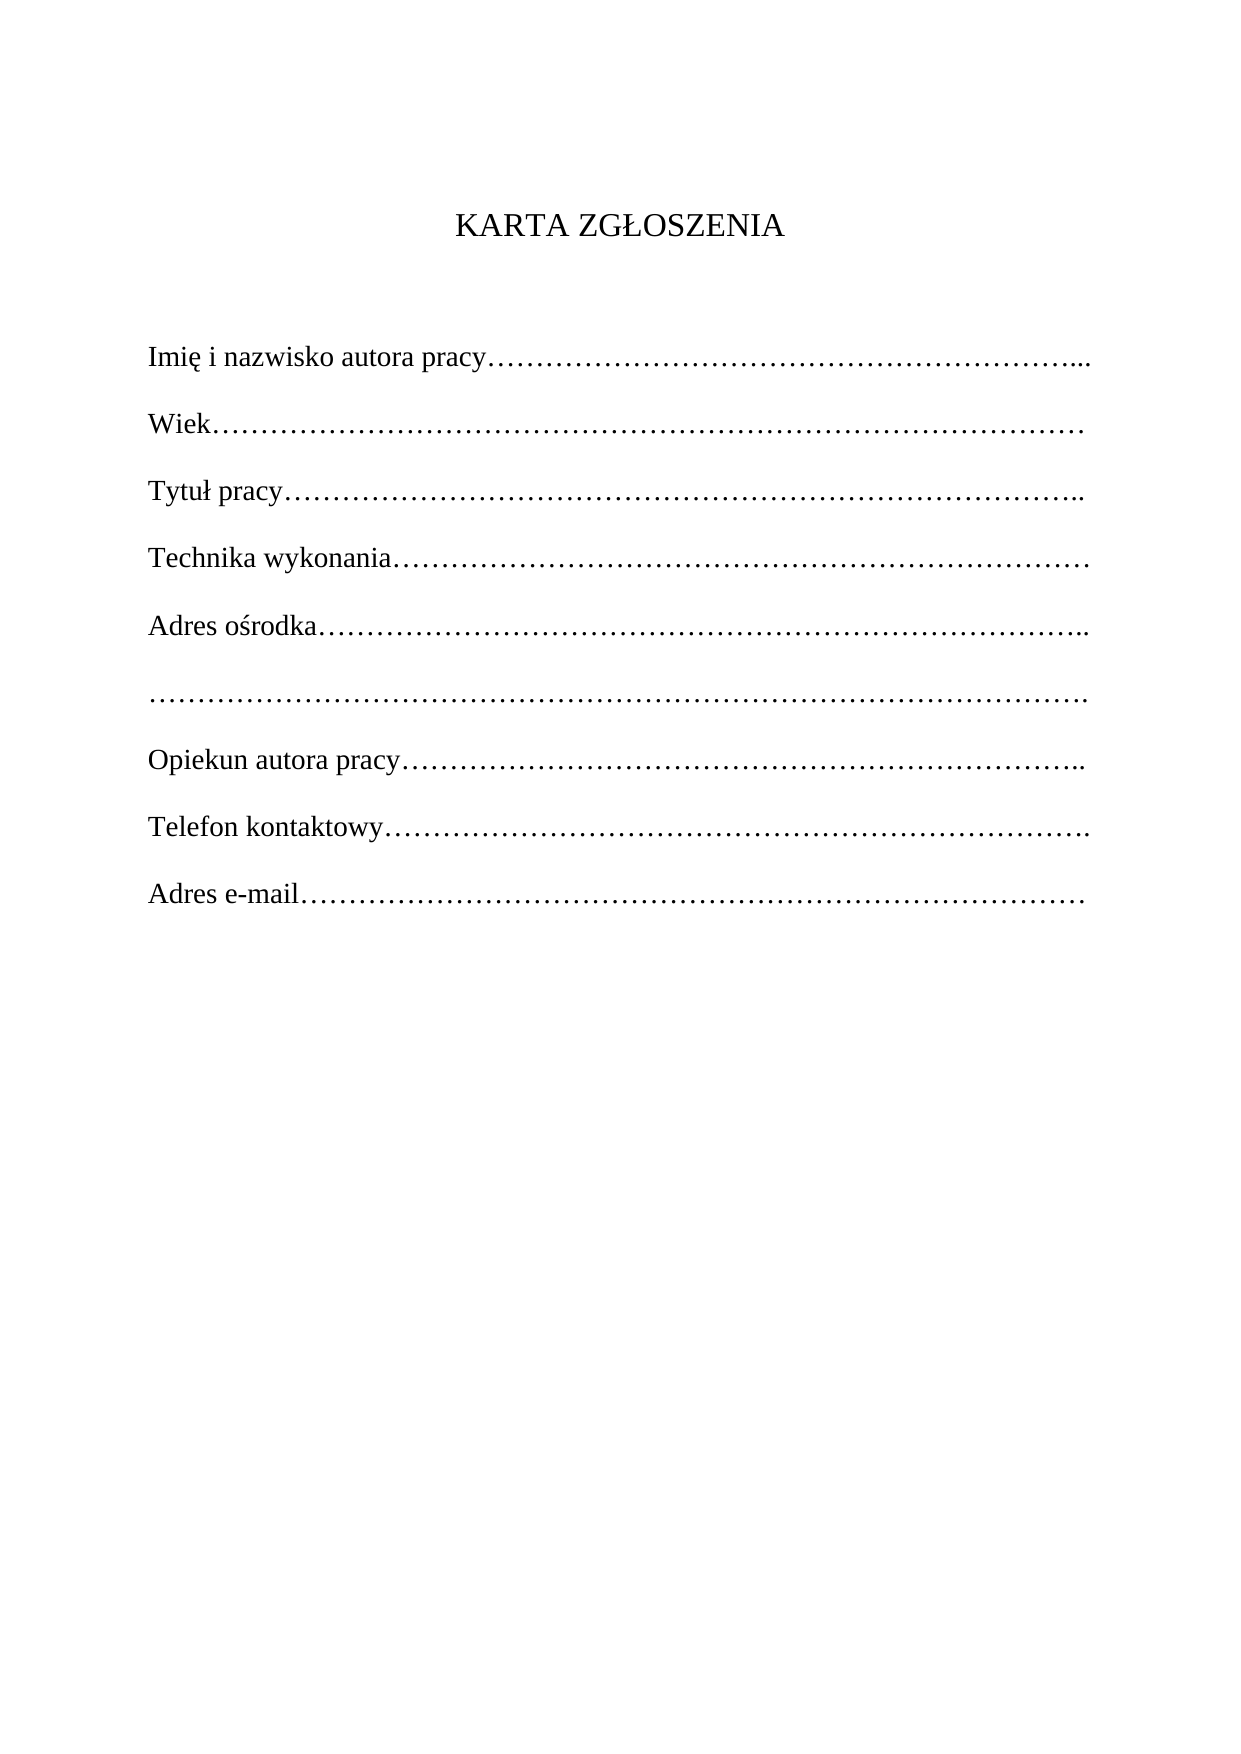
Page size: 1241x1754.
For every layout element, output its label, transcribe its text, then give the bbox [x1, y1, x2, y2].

text Opiekun autora pracy…………………………………………………………….. [148, 742, 1093, 775]
text KARTA ZGŁOSZENIA [148, 205, 1093, 243]
text Telefon kontaktowy………………………………………………………………. [148, 809, 1093, 842]
text Tytuł pracy……………………………………………………………………….. [148, 473, 1093, 507]
text Wiek……………………………………………………………………………… [148, 406, 1093, 440]
text Imię i nazwisko autora pracy……………………………………………………... [148, 339, 1093, 373]
text Technika wykonania……………………………………………………………… [148, 541, 1093, 574]
text Adres ośrodka…………………………………………………………………….. [148, 608, 1093, 641]
text ……………………………………………………………………………………. [148, 675, 1093, 708]
text Adres e-mail……………………………………………………………………… [148, 876, 1093, 909]
